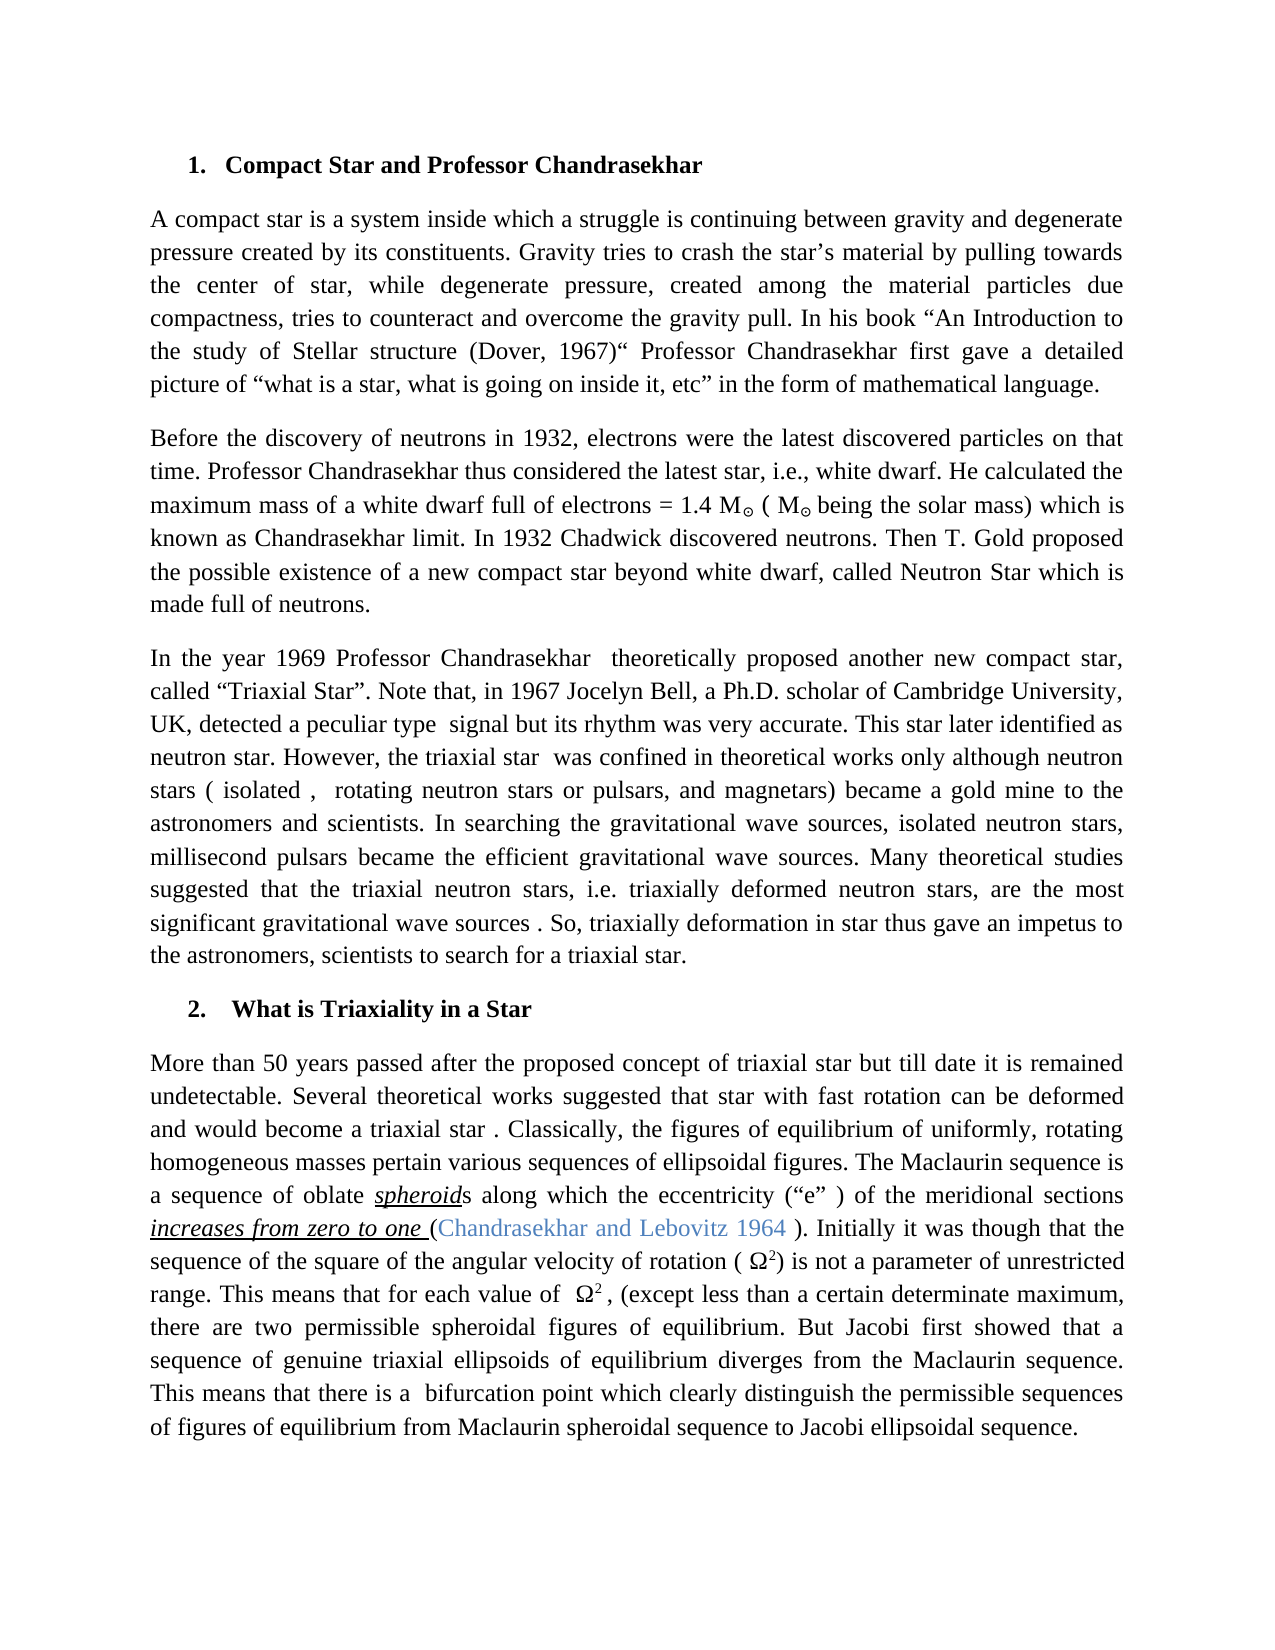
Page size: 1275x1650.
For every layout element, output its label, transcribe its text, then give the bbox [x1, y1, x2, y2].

text Before the discovery of neutrons in 1932, electrons were the latest discovered particles on that time. Professor Chandrasekhar thus considered the latest star, i.e., white dwarf. He calculated the maximum mass of a white dwarf full of electrons = 1.4 M⊙ ( M⊙ being the solar mass) which is known as Chandrasekhar limit. In 1932 Chadwick discovered neutrons. Then T. Gold proposed the possible existence of a new compact star beyond white dwarf, called Neutron Star which is made full of neutrons. [150, 423, 1125, 618]
text A compact star is a system inside which a struggle is continuing between gravity and degenerate pressure created by its constituents. Gravity tries to crash the star’s material by pulling towards the center of star, while degenerate pressure, created among the material particles due compactness, tries to counteract and overcome the gravity pull. In his book “An Introduction to the study of Stellar structure (Dover, 1967)“ Professor Chandrasekhar first gave a detailed picture of “what is a star, what is going on inside it, etc” in the form of mathematical language. [150, 204, 1125, 398]
list Compact Star and Professor Chandrasekhar [187, 150, 1125, 179]
text In the year 1969 Professor Chandrasekhar theoretically proposed another new compact star, called “Triaxial Star”. Note that, in 1967 Jocelyn Bell, a Ph.D. scholar of Cambridge University, UK, detected a peculiar type signal but its rhythm was very accurate. This star later identified as neutron star. However, the triaxial star was confined in theoretical works only although neutron stars ( isolated , rotating neutron stars or pulsars, and magnetars) became a gold mine to the astronomers and scientists. In searching the gravitational wave sources, isolated neutron stars, millisecond pulsars became the efficient gravitational wave sources. Many theoretical studies suggested that the triaxial neutron stars, i.e. triaxially deformed neutron stars, are the most significant gravitational wave sources . So, triaxially deformation in star thus gave an impetus to the astronomers, scientists to search for a triaxial star. [150, 643, 1125, 969]
text More than 50 years passed after the proposed concept of triaxial star but till date it is remained undetectable. Several theoretical works suggested that star with fast rotation can be deformed and would become a triaxial star . Classically, the figures of equilibrium of uniformly, rotating homogeneous masses pertain various sequences of ellipsoidal figures. The Maclaurin sequence is a sequence of oblate spheroids along which the eccentricity (“e” ) of the meridional sections increases from zero to one (Chandrasekhar and Lebovitz 1964 ). Initially it was though that the sequence of the square of the angular velocity of rotation ( Ω2) is not a parameter of unrestricted range. This means that for each value of Ω2 , (except less than a certain determinate maximum, there are two permissible spheroidal figures of equilibrium. But Jacobi first showed that a sequence of genuine triaxial ellipsoids of equilibrium diverges from the Maclaurin sequence. This means that there is a bifurcation point which clearly distinguish the permissible sequences of figures of equilibrium from Maclaurin spheroidal sequence to Jacobi ellipsoidal sequence. [150, 1048, 1125, 1440]
list What is Triaxiality in a Star [187, 994, 1125, 1023]
